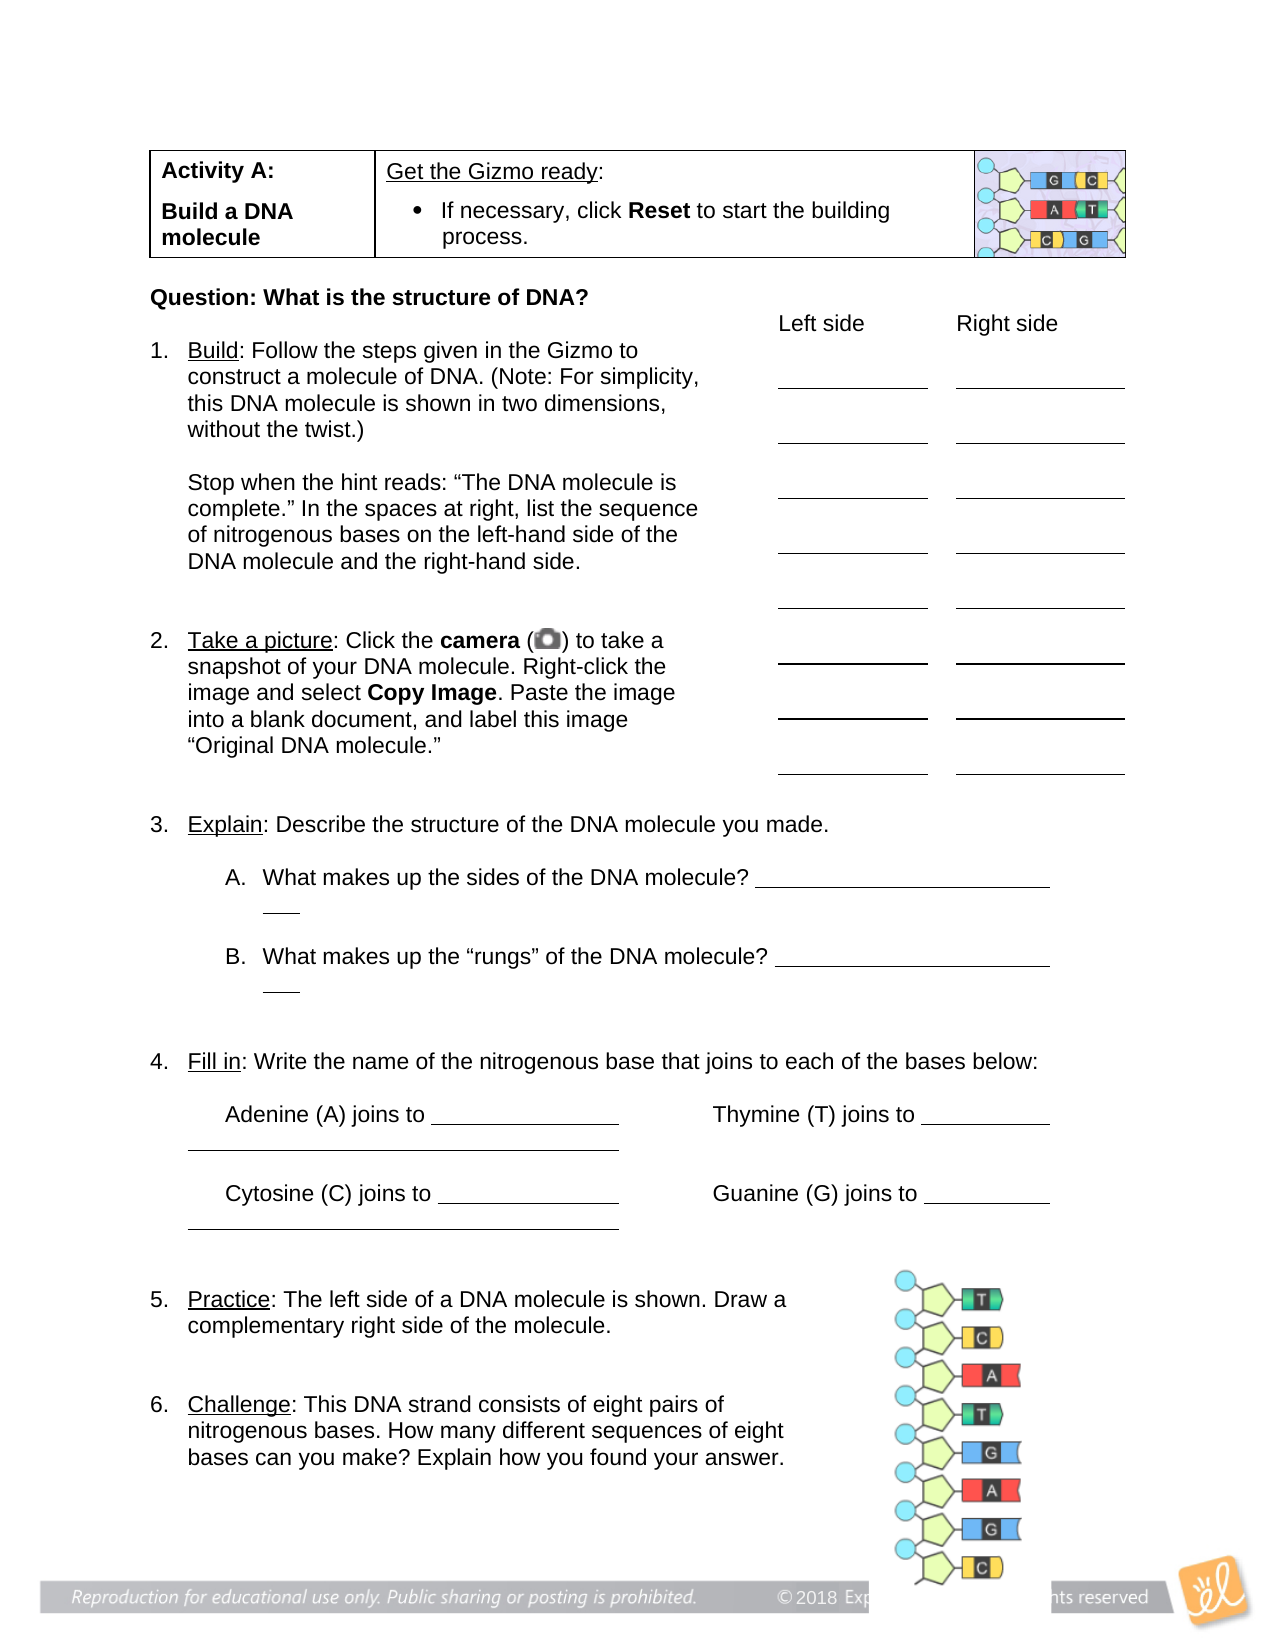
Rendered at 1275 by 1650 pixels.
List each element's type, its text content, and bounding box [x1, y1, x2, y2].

text Adenine (A) joins to Thymine (T) joins to [187, 1101, 1125, 1154]
list Practice: The left side of a DNA molecule is shown. Draw a complementary right side of the molecule. [150, 1286, 862, 1338]
picture [0, 1243, 1275, 1650]
picture [534, 628, 562, 649]
list Take a picture: Click the camera () to take a snapshot of your DNA molecule. Right-click the image and select Copy Image. Paste the image into a blank document, and label this image “Original DNA molecule.” [150, 627, 712, 758]
table_header Get the Gizmo ready: If necessary, click Reset to start the building process. [376, 151, 974, 257]
list Challenge: This DNA strand consists of eight pairs of nitrogenous bases. How many different sequences of eight bases can you make? Explain how you found your answer. [150, 1391, 825, 1470]
list What makes up the sides of the DNA molecule? [225, 864, 1125, 917]
list Build: Follow the steps given in the Gizmo to construct a molecule of DNA. (Note: For simplicity, this DNA molecule is shown in two dimensions, without the twist.) [150, 337, 712, 442]
text Left side Right side [778, 310, 1125, 337]
list Explain: Describe the structure of the DNA molecule you made. [150, 811, 1125, 837]
text Question: What is the structure of DNA? [150, 284, 1125, 310]
picture [975, 151, 1125, 257]
text Cytosine (C) joins to Guanine (G) joins to [187, 1180, 1125, 1233]
list Fill in: Write the name of the nitrogenous base that joins to each of the bases below: [150, 1048, 1125, 1075]
table_header Activity A: Build a DNA molecule [151, 151, 374, 257]
text Stop when the hint reads: “The DNA molecule is complete.” In the spaces at right, list the sequence of nitrogenous bases on the left-hand side of the DNA molecule and the right-hand side. [187, 468, 712, 574]
list What makes up the “rungs” of the DNA molecule? [225, 943, 1125, 996]
